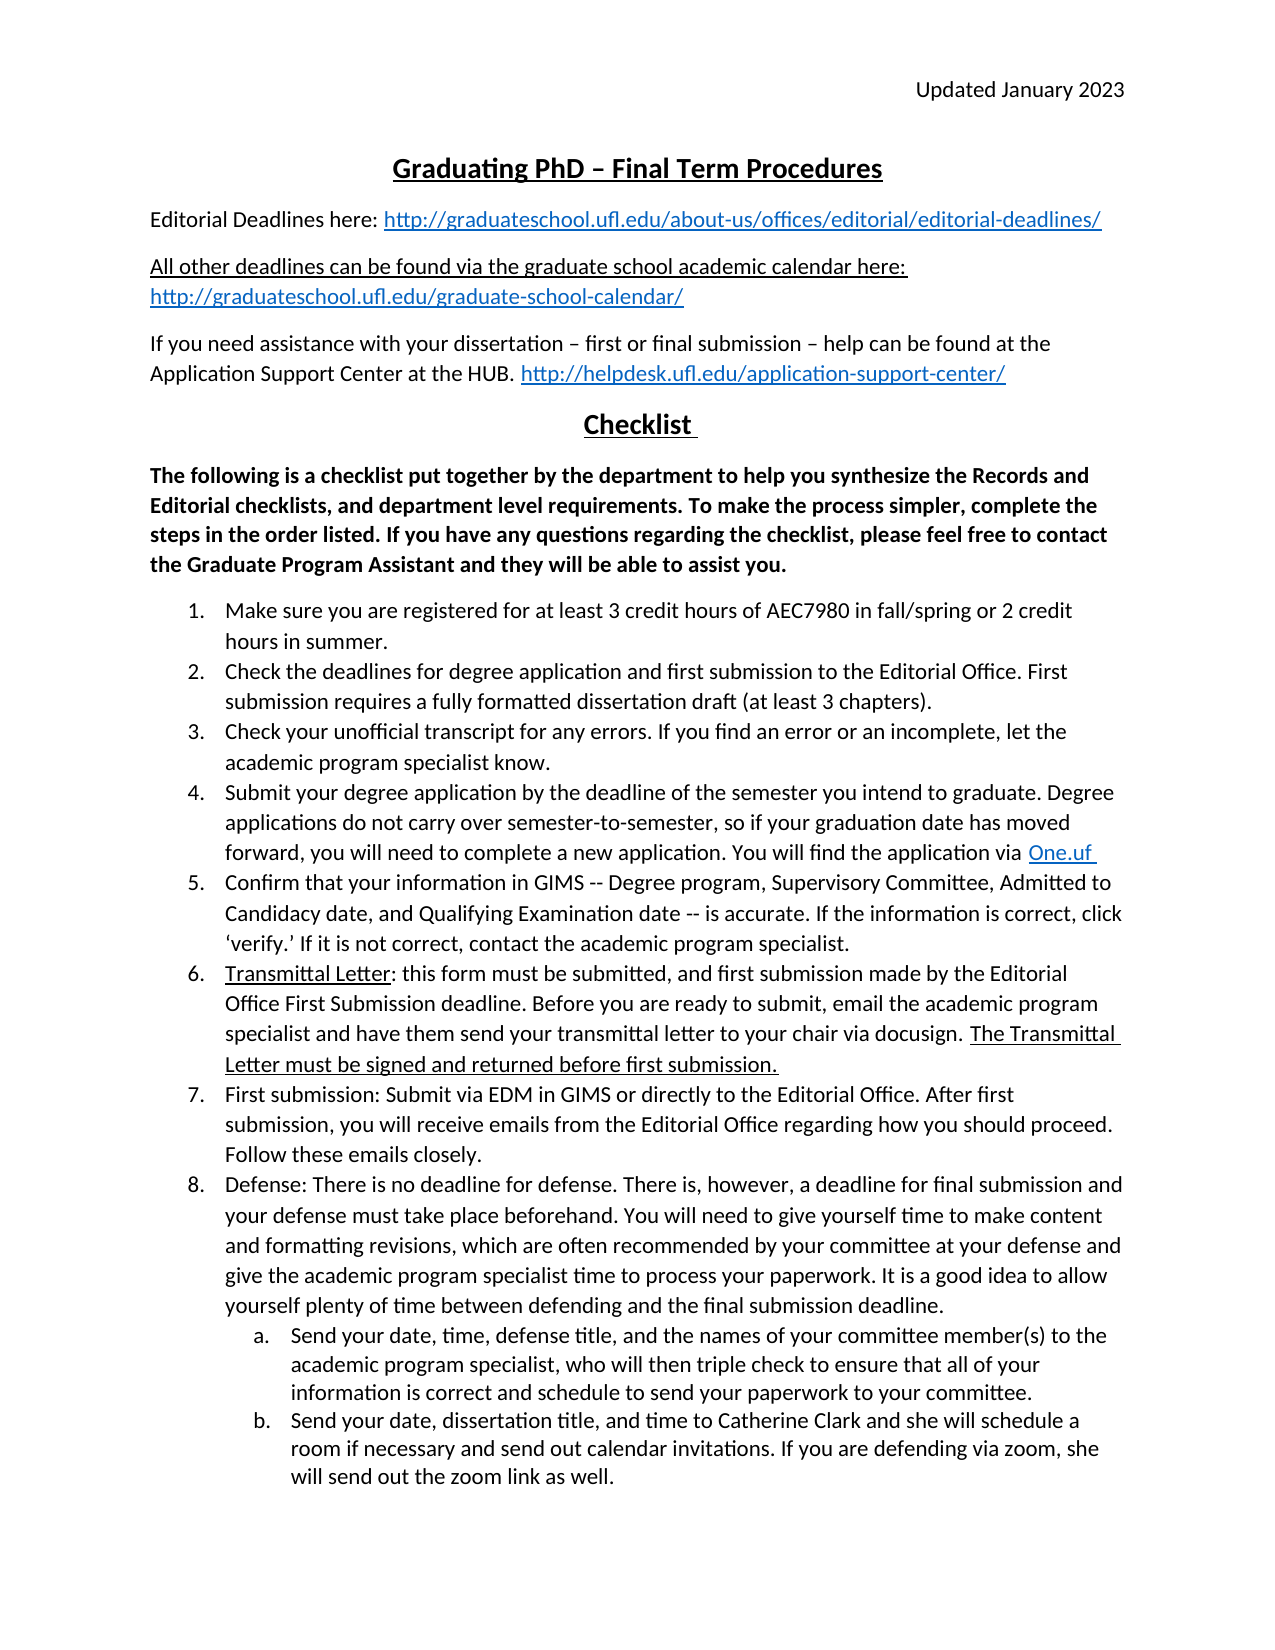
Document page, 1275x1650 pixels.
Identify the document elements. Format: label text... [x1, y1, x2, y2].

list Send your date, time, defense title, and the names of your committee member(s) to the academic program specialist, who will then triple check to ensure that all of your information is correct and schedule to send your paperwork to your committee. [253, 1322, 1125, 1406]
text All other deadlines can be found via the graduate school academic calendar here: http://graduateschool.ufl.edu/graduate-school-calendar/ [150, 252, 1125, 310]
list Make sure you are registered for at least 3 credit hours of AEC7980 in fall/spring or 2 credit hours in summer. [187, 597, 1125, 655]
text Editorial Deadlines here: http://graduateschool.ufl.edu/about-us/offices/editorial/editorial-deadlines/ [150, 205, 1125, 233]
list Check the deadlines for degree application and first submission to the Editorial Office. First submission requires a fully formatted dissertation draft (at least 3 chapters). [187, 657, 1125, 715]
list Send your date, dissertation title, and time to Catherine Clark and she will schedule a room if necessary and send out calendar invitations. If you are defending via zoom, she will send out the zoom link as well. [253, 1406, 1125, 1490]
text Checklist [150, 406, 1125, 442]
list Defense: There is no deadline for defense. There is, however, a deadline for final submission and your defense must take place beforehand. You will need to give yourself time to make content and formatting revisions, which are often recommended by your committee at your defense and give the academic program specialist time to process your paperwork. It is a good idea to allow yourself plenty of time between defending and the final submission deadline. [187, 1171, 1125, 1319]
list Transmittal Letter: this form must be submitted, and first submission made by the Editorial Office First Submission deadline. Before you are ready to submit, email the academic program specialist and have them send your transmittal letter to your chair via docusign. The Transmittal Letter must be signed and returned before first submission. [187, 959, 1125, 1078]
text If you need assistance with your dissertation – first or final submission – help can be found at the Application Support Center at the HUB. http://helpdesk.ufl.edu/application-support-center/ [150, 329, 1125, 387]
list First submission: Submit via EDM in GIMS or directly to the Editorial Office. After first submission, you will receive emails from the Editorial Office regarding how you should proceed. Follow these emails closely. [187, 1080, 1125, 1168]
list Check your unofficial transcript for any errors. If you find an error or an incomplete, let the academic program specialist know. [187, 717, 1125, 776]
text Graduating PhD – Final Term Procedures [150, 150, 1125, 186]
text The following is a checklist put together by the department to help you synthesize the Records and Editorial checklists, and department level requirements. To make the process simpler, complete the steps in the order listed. If you have any questions regarding the checklist, please feel free to contact the Graduate Program Assistant and they will be able to assist you. [150, 461, 1125, 578]
list Submit your degree application by the deadline of the semester you intend to graduate. Degree applications do not carry over semester-to-semester, so if your graduation date has moved forward, you will need to complete a new application. You will find the application via One.uf [187, 778, 1125, 866]
list Confirm that your information in GIMS -- Degree program, Supervisory Committee, Admitted to Candidacy date, and Qualifying Examination date -- is accurate. If the information is correct, click ‘verify.’ If it is not correct, contact the academic program specialist. [187, 868, 1125, 957]
